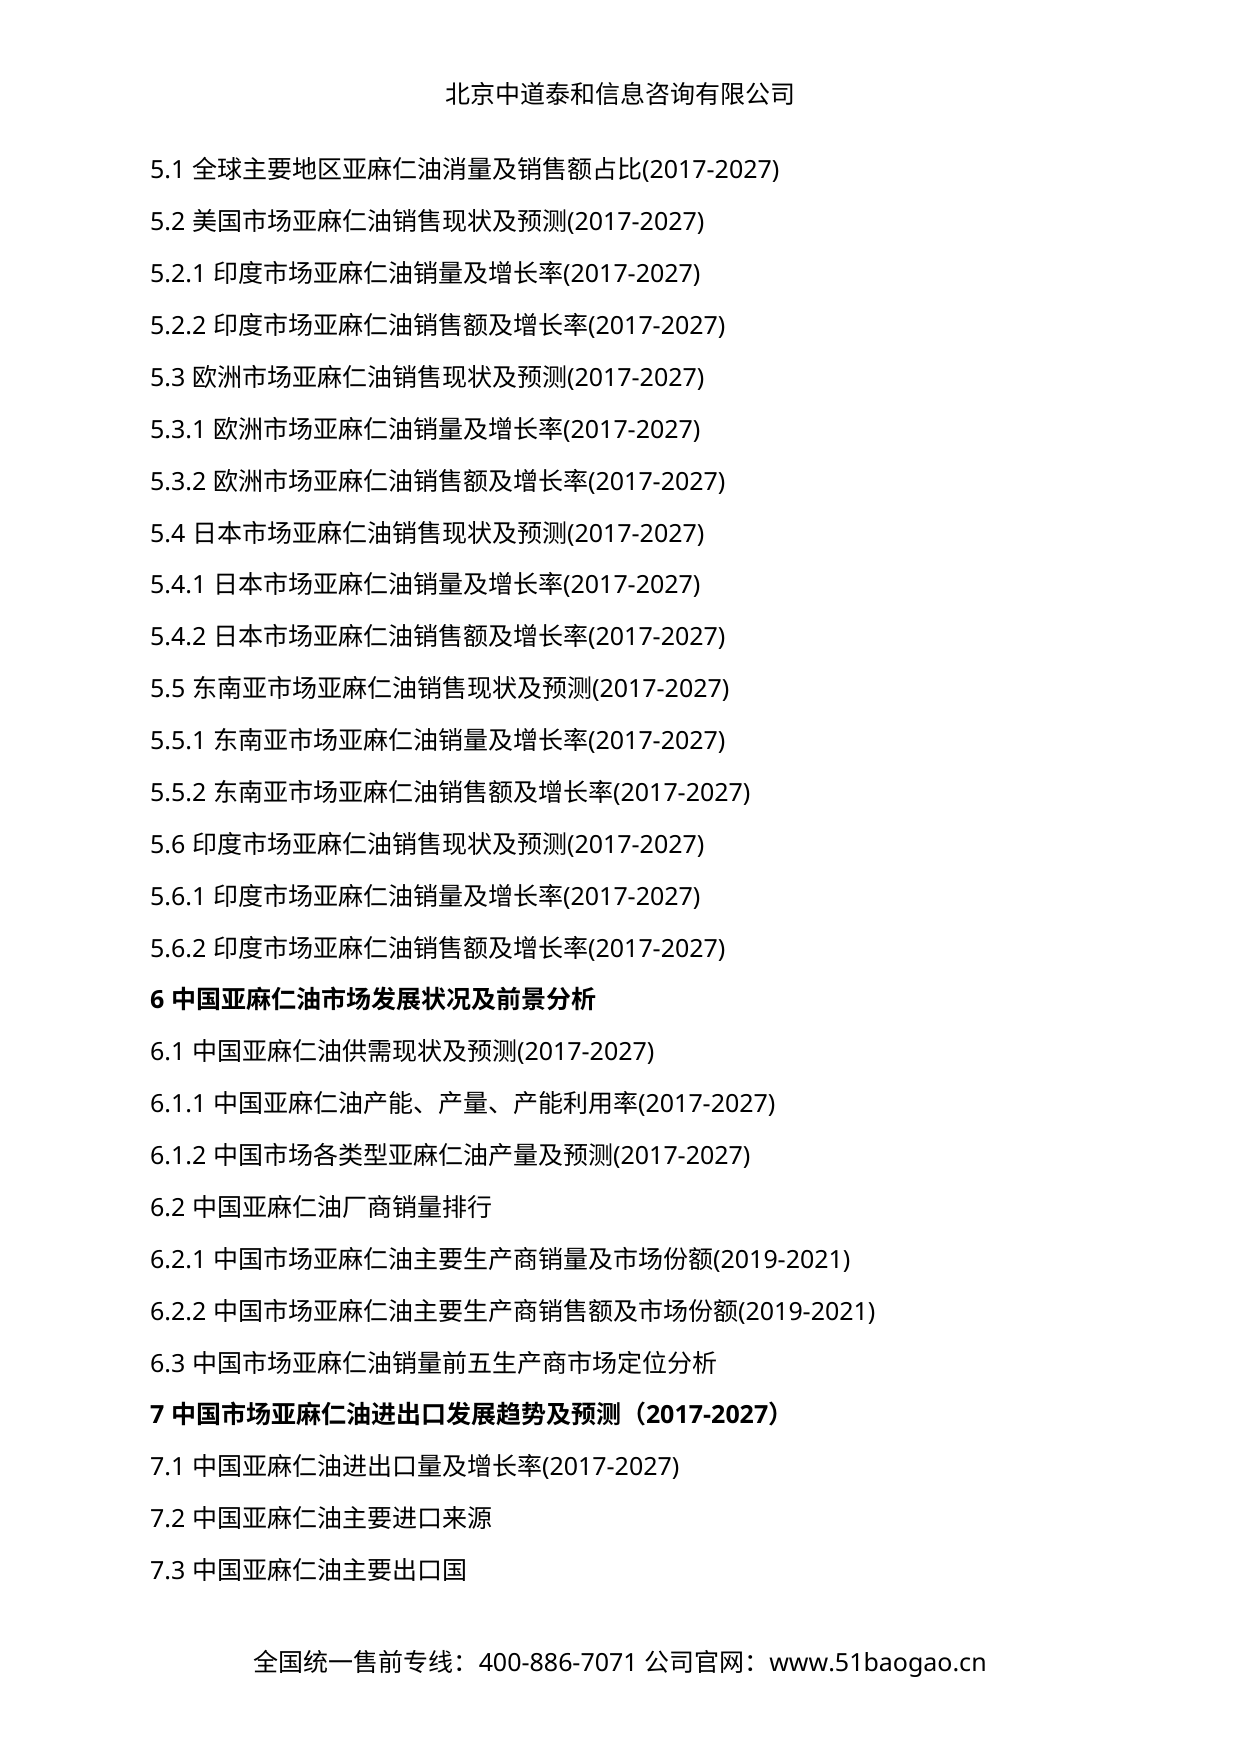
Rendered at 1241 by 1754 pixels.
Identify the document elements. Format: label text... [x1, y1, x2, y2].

text 7.3 中国亚麻仁油主要出口国 [150, 1551, 1090, 1587]
text 5.4 日本市场亚麻仁油销售现状及预测(2017-2027) [150, 513, 1090, 549]
text 5.2 美国市场亚麻仁油销售现状及预测(2017-2027) [150, 202, 1090, 238]
text 6.2.1 中国市场亚麻仁油主要生产商销量及市场份额(2019-2021) [150, 1239, 1090, 1276]
text 5.3 欧洲市场亚麻仁油销售现状及预测(2017-2027) [150, 357, 1090, 394]
text 6.1 中国亚麻仁油供需现状及预测(2017-2027) [150, 1032, 1090, 1068]
text 5.5.2 东南亚市场亚麻仁油销售额及增长率(2017-2027) [150, 772, 1090, 809]
text 7 中国市场亚麻仁油进出口发展趋势及预测（2017-2027） [150, 1395, 1090, 1431]
text 5.5 东南亚市场亚麻仁油销售现状及预测(2017-2027) [150, 669, 1090, 705]
text 6.2.2 中国市场亚麻仁油主要生产商销售额及市场份额(2019-2021) [150, 1291, 1090, 1327]
text 6.1.2 中国市场各类型亚麻仁油产量及预测(2017-2027) [150, 1136, 1090, 1172]
text 7.2 中国亚麻仁油主要进口来源 [150, 1499, 1090, 1535]
text 5.1 全球主要地区亚麻仁油消量及销售额占比(2017-2027) [150, 150, 1090, 186]
text 5.6 印度市场亚麻仁油销售现状及预测(2017-2027) [150, 824, 1090, 861]
text 5.4.2 日本市场亚麻仁油销售额及增长率(2017-2027) [150, 617, 1090, 653]
text 5.4.1 日本市场亚麻仁油销量及增长率(2017-2027) [150, 565, 1090, 601]
text 5.6.1 印度市场亚麻仁油销量及增长率(2017-2027) [150, 876, 1090, 912]
text 6 中国亚麻仁油市场发展状况及前景分析 [150, 980, 1090, 1016]
text 5.3.2 欧洲市场亚麻仁油销售额及增长率(2017-2027) [150, 461, 1090, 497]
text 6.2 中国亚麻仁油厂商销量排行 [150, 1187, 1090, 1224]
text 5.6.2 印度市场亚麻仁油销售额及增长率(2017-2027) [150, 928, 1090, 964]
text 5.2.1 印度市场亚麻仁油销量及增长率(2017-2027) [150, 254, 1090, 290]
text 5.2.2 印度市场亚麻仁油销售额及增长率(2017-2027) [150, 306, 1090, 342]
text 6.3 中国市场亚麻仁油销量前五生产商市场定位分析 [150, 1343, 1090, 1379]
text 5.5.1 东南亚市场亚麻仁油销量及增长率(2017-2027) [150, 721, 1090, 757]
text 7.1 中国亚麻仁油进出口量及增长率(2017-2027) [150, 1447, 1090, 1483]
text 5.3.1 欧洲市场亚麻仁油销量及增长率(2017-2027) [150, 409, 1090, 446]
text 6.1.1 中国亚麻仁油产能、产量、产能利用率(2017-2027) [150, 1084, 1090, 1120]
